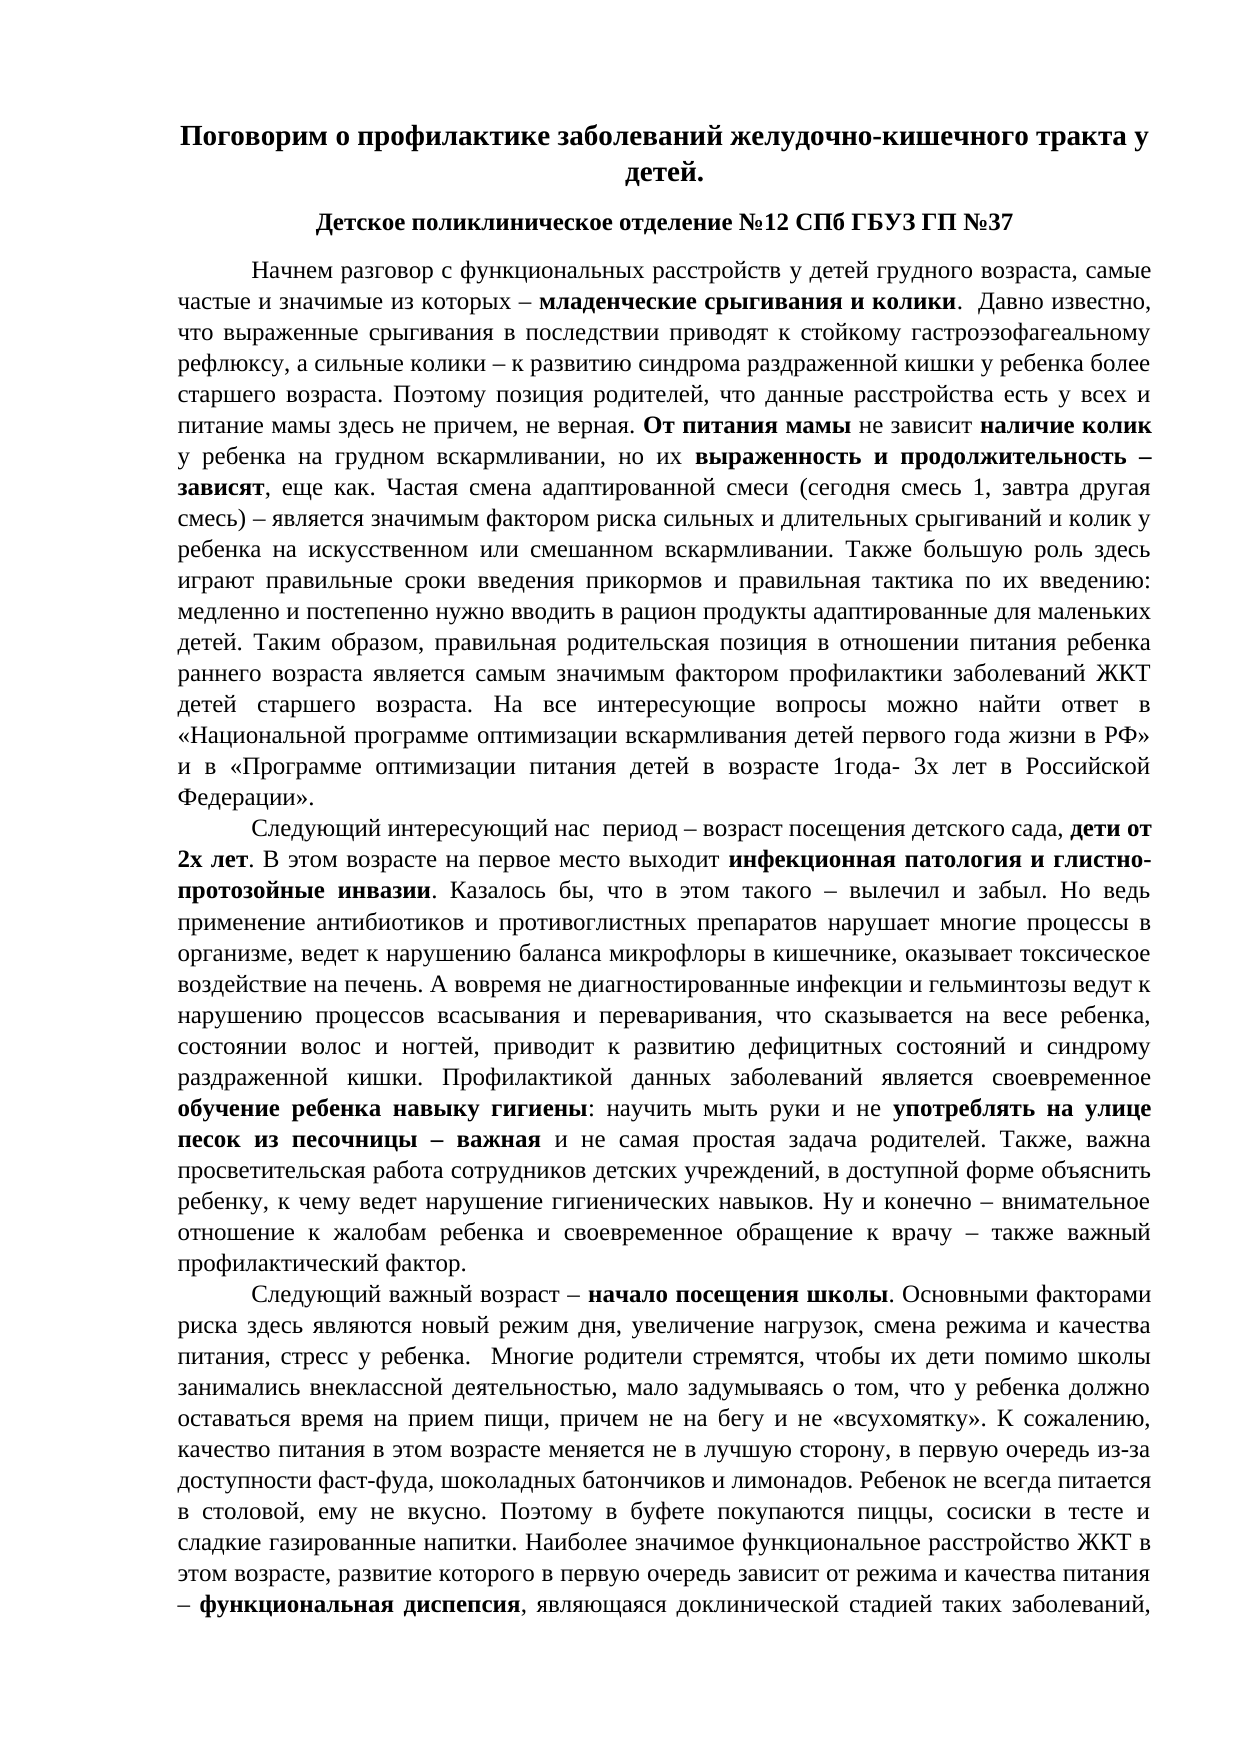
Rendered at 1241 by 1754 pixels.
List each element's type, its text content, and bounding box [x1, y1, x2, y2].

text Детское поликлиническое отделение №12 СПб ГБУЗ ГП №37 [177, 207, 1152, 236]
text Поговорим о профилактике заболеваний желудочно-кишечного тракта у детей. [177, 118, 1152, 188]
text Начнем разговор с функциональных расстройств у детей грудного возраста, самые частые и значимые из которых – младенческие срыгивания и колики. Давно известно, что выраженные срыгивания в последствии приводят к стойкому гастроэзофагеальному рефлюксу, а сильные колики – к развитию синдрома раздраженной кишки у ребенка более старшего возраста. Поэтому позиция родителей, что данные расстройства есть у всех и питание мамы здесь не причем, не верная. От питания мамы не зависит наличие колик у ребенка на грудном вскармливании, но их выраженность и продолжительность – зависят, еще как. Частая смена адаптированной смеси (сегодня смесь 1, завтра другая смесь) – является значимым фактором риска сильных и длительных срыгиваний и колик у ребенка на искусственном или смешанном вскармливании. Также большую роль здесь играют правильные сроки введения прикормов и правильная тактика по их введению: медленно и постепенно нужно вводить в рацион продукты адаптированные для маленьких детей. Таким образом, правильная родительская позиция в отношении питания ребенка раннего возраста является самым значимым фактором профилактики заболеваний ЖКТ детей старшего возраста. На все интересующие вопросы можно найти ответ в «Национальной программе оптимизации вскармливания детей первого года жизни в РФ» и в «Программе оптимизации питания детей в возрасте 1года- 3х лет в Российской Федерации». [177, 255, 1152, 811]
text Следующий интересующий нас период – возраст посещения детского сада, дети от 2х лет. В этом возрасте на первое место выходит инфекционная патология и глистно-протозойные инвазии. Казалось бы, что в этом такого – вылечил и забыл. Но ведь применение антибиотиков и противоглистных препаратов нарушает многие процессы в организме, ведет к нарушению баланса микрофлоры в кишечнике, оказывает токсическое воздействие на печень. А вовремя не диагностированные инфекции и гельминтозы ведут к нарушению процессов всасывания и переваривания, что сказывается на весе ребенка, состоянии волос и ногтей, приводит к развитию дефицитных состояний и синдрому раздраженной кишки. Профилактикой данных заболеваний является своевременное обучение ребенка навыку гигиены: научить мыть руки и не употреблять на улице песок из песочницы – важная и не самая простая задача родителей. Также, важна просветительская работа сотрудников детских учреждений, в доступной форме объяснить ребенку, к чему ведет нарушение гигиенических навыков. Ну и конечно – внимательное отношение к жалобам ребенка и своевременное обращение к врачу – также важный профилактический фактор. [177, 813, 1152, 1277]
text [177, 1279, 1152, 1618]
